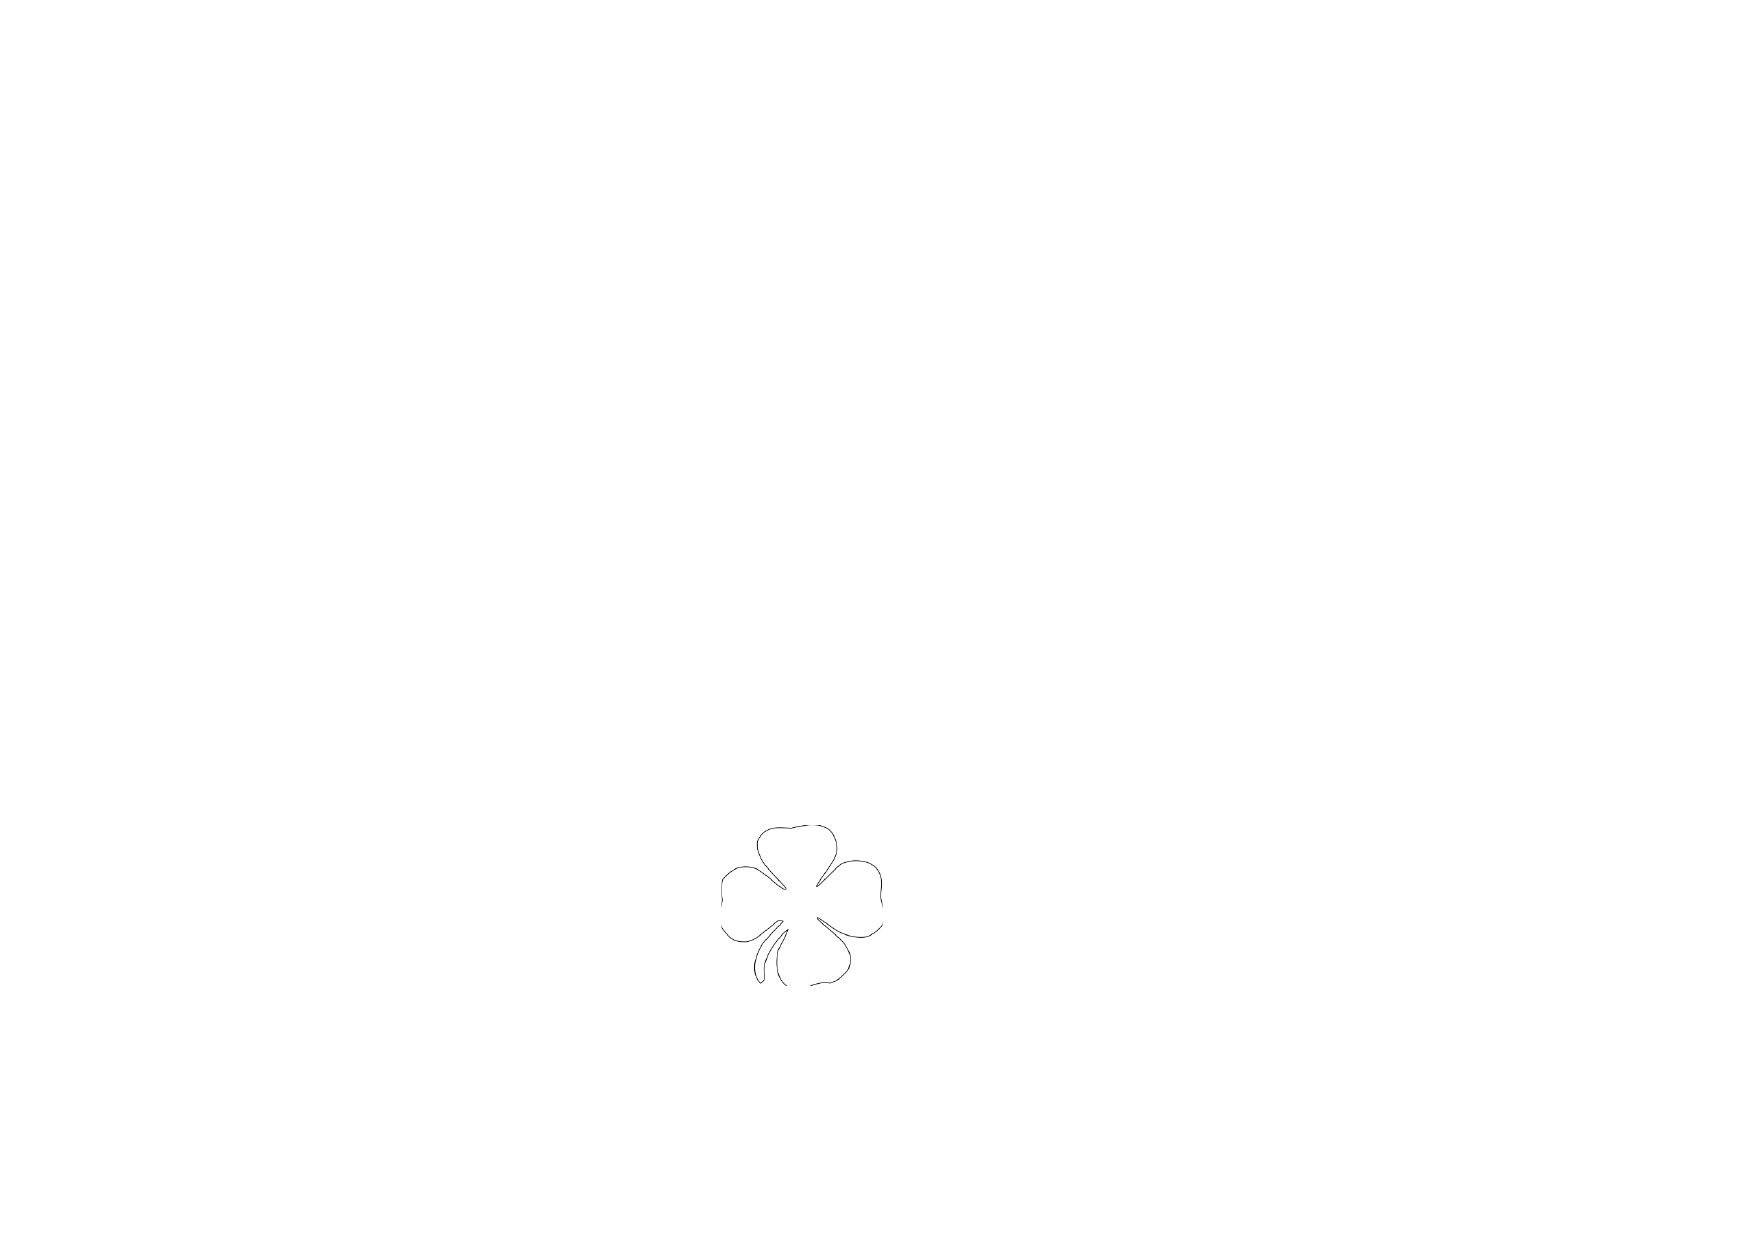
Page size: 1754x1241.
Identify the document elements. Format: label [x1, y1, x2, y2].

picture [720, 825, 883, 985]
